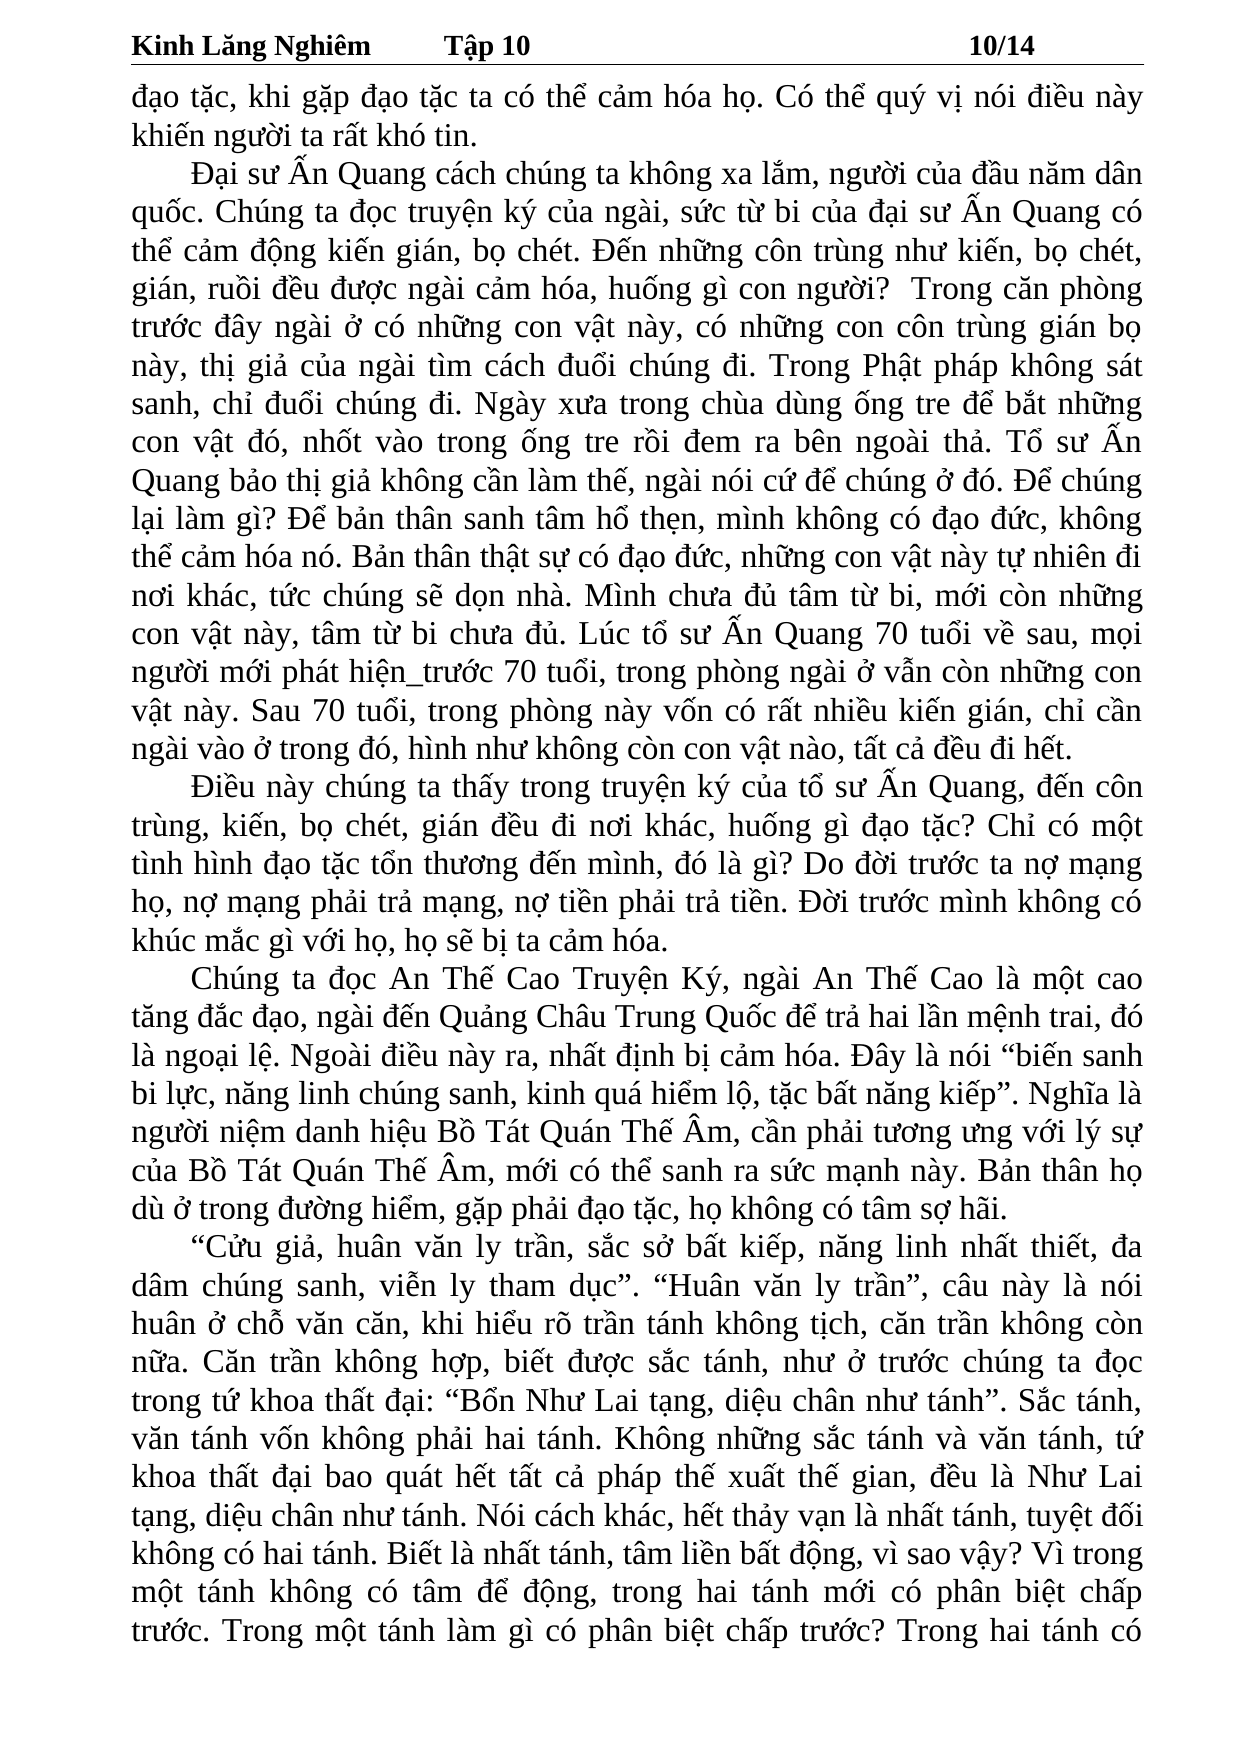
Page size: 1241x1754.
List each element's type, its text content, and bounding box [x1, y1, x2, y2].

text Chúng ta đọc An Thế Cao Truyện Ký, ngài An Thế Cao là một cao tăng đắc đạo, ngài đến Quảng Châu Trung Quốc để trả hai lần mệnh trai, đó là ngoại lệ. Ngoài điều này ra, nhất định bị cảm hóa. Đây là nói “biến sanh bi lực, năng linh chúng sanh, kinh quá hiểm lộ, tặc bất năng kiếp”. Nghĩa là người niệm danh hiệu Bồ Tát Quán Thế Âm, cần phải tương ưng với lý sự của Bồ Tát Quán Thế Âm, mới có thể sanh ra sức mạnh này. Bản thân họ dù ở trong đường hiểm, gặp phải đạo tặc, họ không có tâm sợ hãi. [131, 958, 1144, 1227]
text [131, 1227, 1144, 1648]
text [131, 77, 1144, 153]
text Đại sư Ấn Quang cách chúng ta không xa lắm, người của đầu năm dân quốc. Chúng ta đọc truyện ký của ngài, sức từ bi của đại sư Ấn Quang có thể cảm động kiến gián, bọ chét. Đến những côn trùng như kiến, bọ chét, gián, ruồi đều được ngài cảm hóa, huống gì con người? Trong căn phòng trước đây ngài ở có những con vật này, có những con côn trùng gián bọ này, thị giả của ngài tìm cách đuổi chúng đi. Trong Phật pháp không sát sanh, chỉ đuổi chúng đi. Ngày xưa trong chùa dùng ống tre để bắt những con vật đó, nhốt vào trong ống tre rồi đem ra bên ngoài thả. Tổ sư Ấn Quang bảo thị giả không cần làm thế, ngài nói cứ để chúng ở đó. Để chúng lại làm gì? Để bản thân sanh tâm hổ thẹn, mình không có đạo đức, không thể cảm hóa nó. Bản thân thật sự có đạo đức, những con vật này tự nhiên đi nơi khác, tức chúng sẽ dọn nhà. Mình chưa đủ tâm từ bi, mới còn những con vật này, tâm từ bi chưa đủ. Lúc tổ sư Ấn Quang 70 tuổi về sau, mọi người mới phát hiện_trước 70 tuổi, trong phòng ngài ở vẫn còn những con vật này. Sau 70 tuổi, trong phòng này vốn có rất nhiều kiến gián, chỉ cần ngài vào ở trong đó, hình như không còn con vật nào, tất cả đều đi hết. [131, 153, 1144, 767]
text Điều này chúng ta thấy trong truyện ký của tổ sư Ấn Quang, đến côn trùng, kiến, bọ chét, gián đều đi nơi khác, huống gì đạo tặc? Chỉ có một tình hình đạo tặc tổn thương đến mình, đó là gì? Do đời trước ta nợ mạng họ, nợ mạng phải trả mạng, nợ tiền phải trả tiền. Đời trước mình không có khúc mắc gì với họ, họ sẽ bị ta cảm hóa. [131, 767, 1144, 958]
